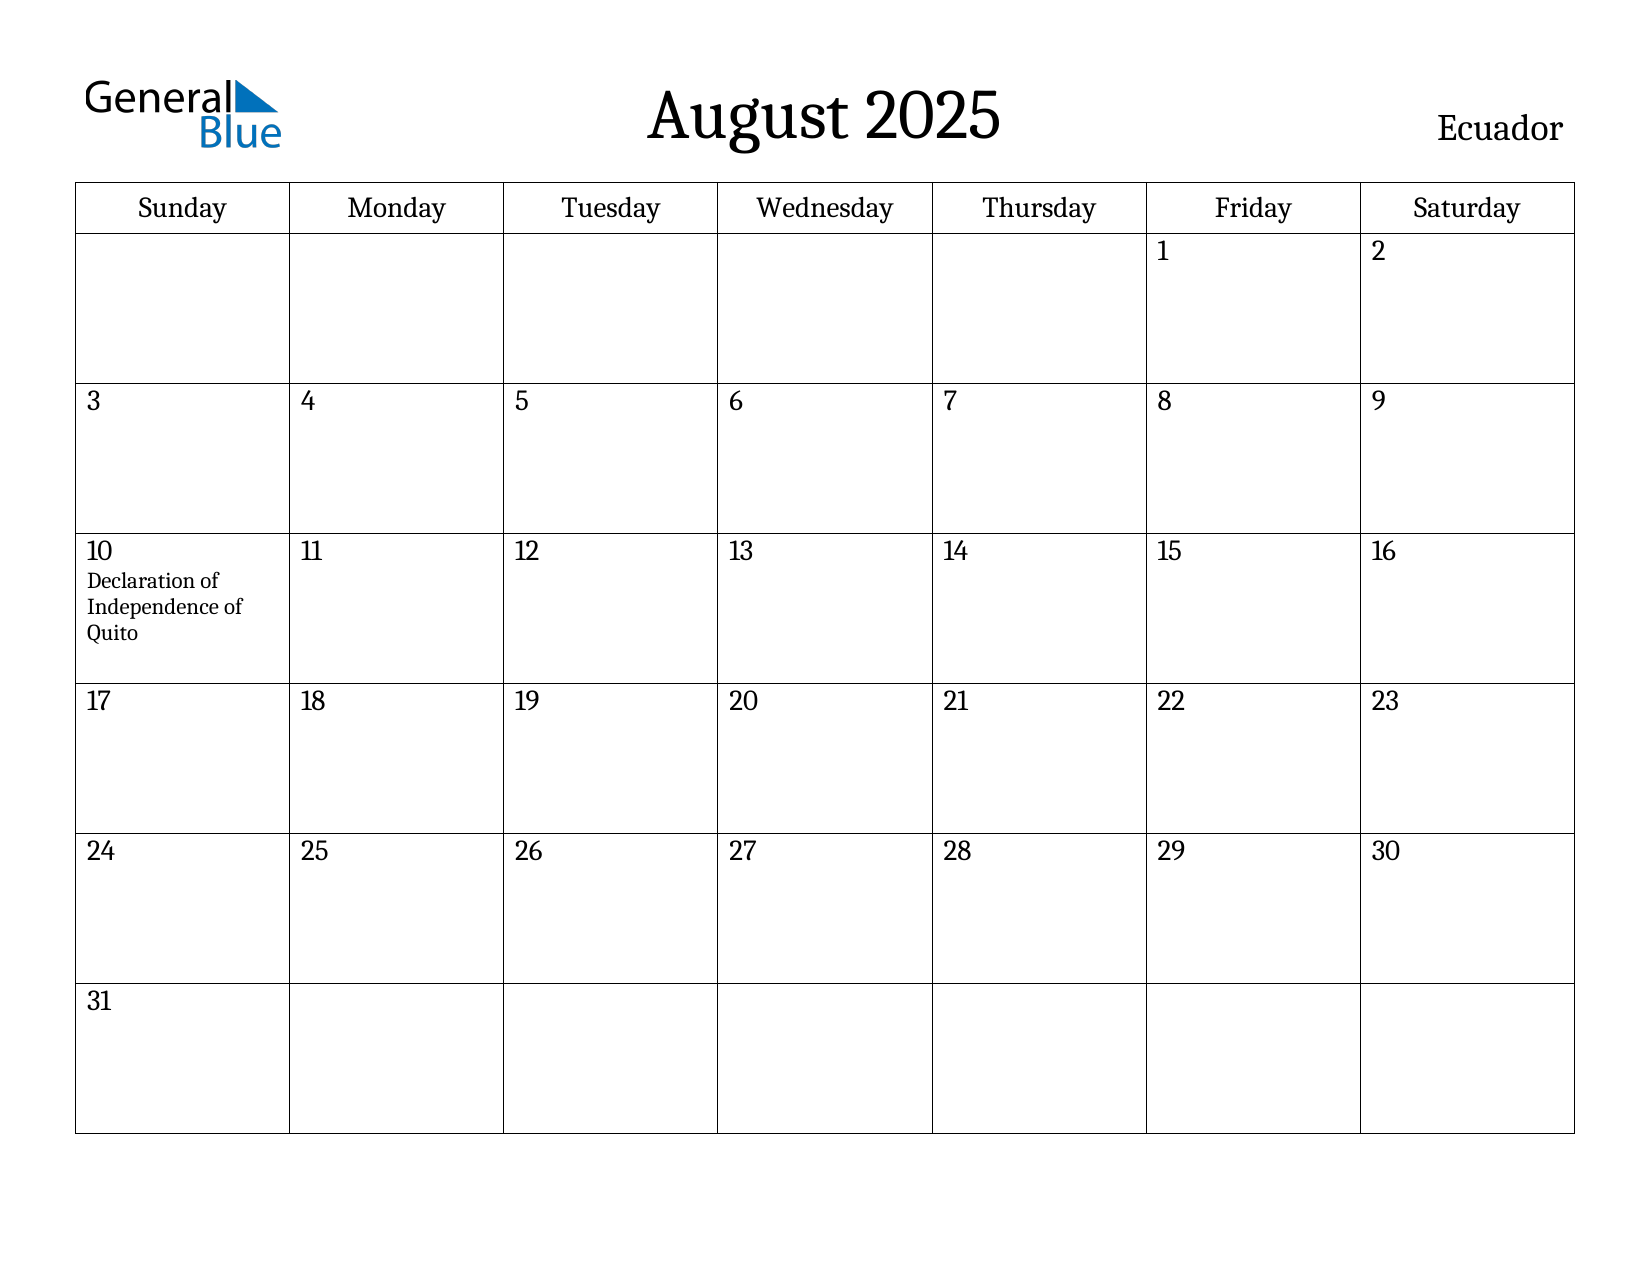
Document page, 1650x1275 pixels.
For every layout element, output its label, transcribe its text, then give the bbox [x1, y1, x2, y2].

table_cell 5 [504, 384, 717, 417]
table_cell [718, 567, 932, 683]
picture [86, 80, 281, 148]
table_cell [1147, 717, 1360, 833]
table_cell [1147, 267, 1360, 383]
table_cell 13 [718, 534, 932, 567]
table_cell 11 [290, 534, 503, 567]
table_cell [718, 984, 932, 1017]
table_cell 1 [1147, 234, 1360, 267]
table_cell [718, 868, 932, 983]
table_cell [933, 567, 1146, 683]
table_cell [1147, 417, 1360, 533]
table_cell Friday [1147, 183, 1360, 233]
table_cell [504, 417, 717, 533]
table_cell [290, 868, 503, 983]
table_cell [290, 984, 503, 1017]
table_cell 21 [933, 684, 1146, 717]
table_cell 31 [76, 984, 289, 1017]
table_cell 27 [718, 834, 932, 867]
table_cell [1361, 717, 1574, 833]
table_cell [504, 234, 717, 267]
table_cell [290, 567, 503, 683]
table_cell 18 [290, 684, 503, 717]
table_cell 2 [1361, 234, 1574, 267]
table_cell 9 [1361, 384, 1574, 417]
table_cell [933, 868, 1146, 983]
table_cell Saturday [1361, 183, 1574, 233]
table_cell Wednesday [718, 183, 932, 233]
table_cell [290, 267, 503, 383]
table_cell [1361, 417, 1574, 533]
table_cell Declaration of Independence of Quito [76, 567, 289, 683]
table_cell 6 [718, 384, 932, 417]
table_cell [718, 717, 932, 833]
table_cell [290, 234, 503, 267]
table_cell 28 [933, 834, 1146, 867]
table_cell Tuesday [504, 183, 717, 233]
table_cell 17 [76, 684, 289, 717]
table_cell 7 [933, 384, 1146, 417]
table_cell [1147, 1018, 1360, 1133]
table_cell [933, 717, 1146, 833]
table_cell [504, 984, 717, 1017]
table_header August 2025 [504, 75, 1146, 182]
table_cell [504, 1018, 717, 1133]
table_cell 19 [504, 684, 717, 717]
table_header [76, 75, 503, 182]
table_cell 12 [504, 534, 717, 567]
table_cell 4 [290, 384, 503, 417]
table_cell [1361, 984, 1574, 1017]
table_cell [76, 717, 289, 833]
table_cell [718, 1018, 932, 1133]
table_cell 16 [1361, 534, 1574, 567]
table_cell [1361, 868, 1574, 983]
table_cell [1361, 567, 1574, 683]
table_cell [290, 717, 503, 833]
table_cell [718, 417, 932, 533]
table_cell [933, 234, 1146, 267]
table_cell [1147, 984, 1360, 1017]
table_cell [290, 417, 503, 533]
table_cell 15 [1147, 534, 1360, 567]
table_cell 8 [1147, 384, 1360, 417]
table_cell [1361, 267, 1574, 383]
table_cell 20 [718, 684, 932, 717]
table_cell [76, 868, 289, 983]
table_cell [504, 567, 717, 683]
table_cell Thursday [933, 183, 1146, 233]
table_cell [718, 267, 932, 383]
table_cell 10 [76, 534, 289, 567]
table_cell Sunday [76, 183, 289, 233]
table_cell [933, 267, 1146, 383]
table_cell 3 [76, 384, 289, 417]
table_cell [76, 267, 289, 383]
table_cell 25 [290, 834, 503, 867]
table_cell [504, 868, 717, 983]
table_cell [1147, 567, 1360, 683]
table_cell [290, 1018, 503, 1133]
table_cell 14 [933, 534, 1146, 567]
table_header Ecuador [1146, 75, 1574, 182]
table_cell [1147, 868, 1360, 983]
table_cell 23 [1361, 684, 1574, 717]
table_cell 29 [1147, 834, 1360, 867]
table_cell 26 [504, 834, 717, 867]
table_cell Monday [290, 183, 503, 233]
table_cell [76, 1018, 289, 1133]
table_cell 22 [1147, 684, 1360, 717]
table_cell [1361, 1018, 1574, 1133]
table_cell [76, 234, 289, 267]
table_cell [504, 267, 717, 383]
table_cell 30 [1361, 834, 1574, 867]
table_cell [933, 1018, 1146, 1133]
table_cell [504, 717, 717, 833]
table_cell 24 [76, 834, 289, 867]
table_cell [718, 234, 932, 267]
table_cell [933, 417, 1146, 533]
table_cell [933, 984, 1146, 1017]
table_cell [76, 417, 289, 533]
